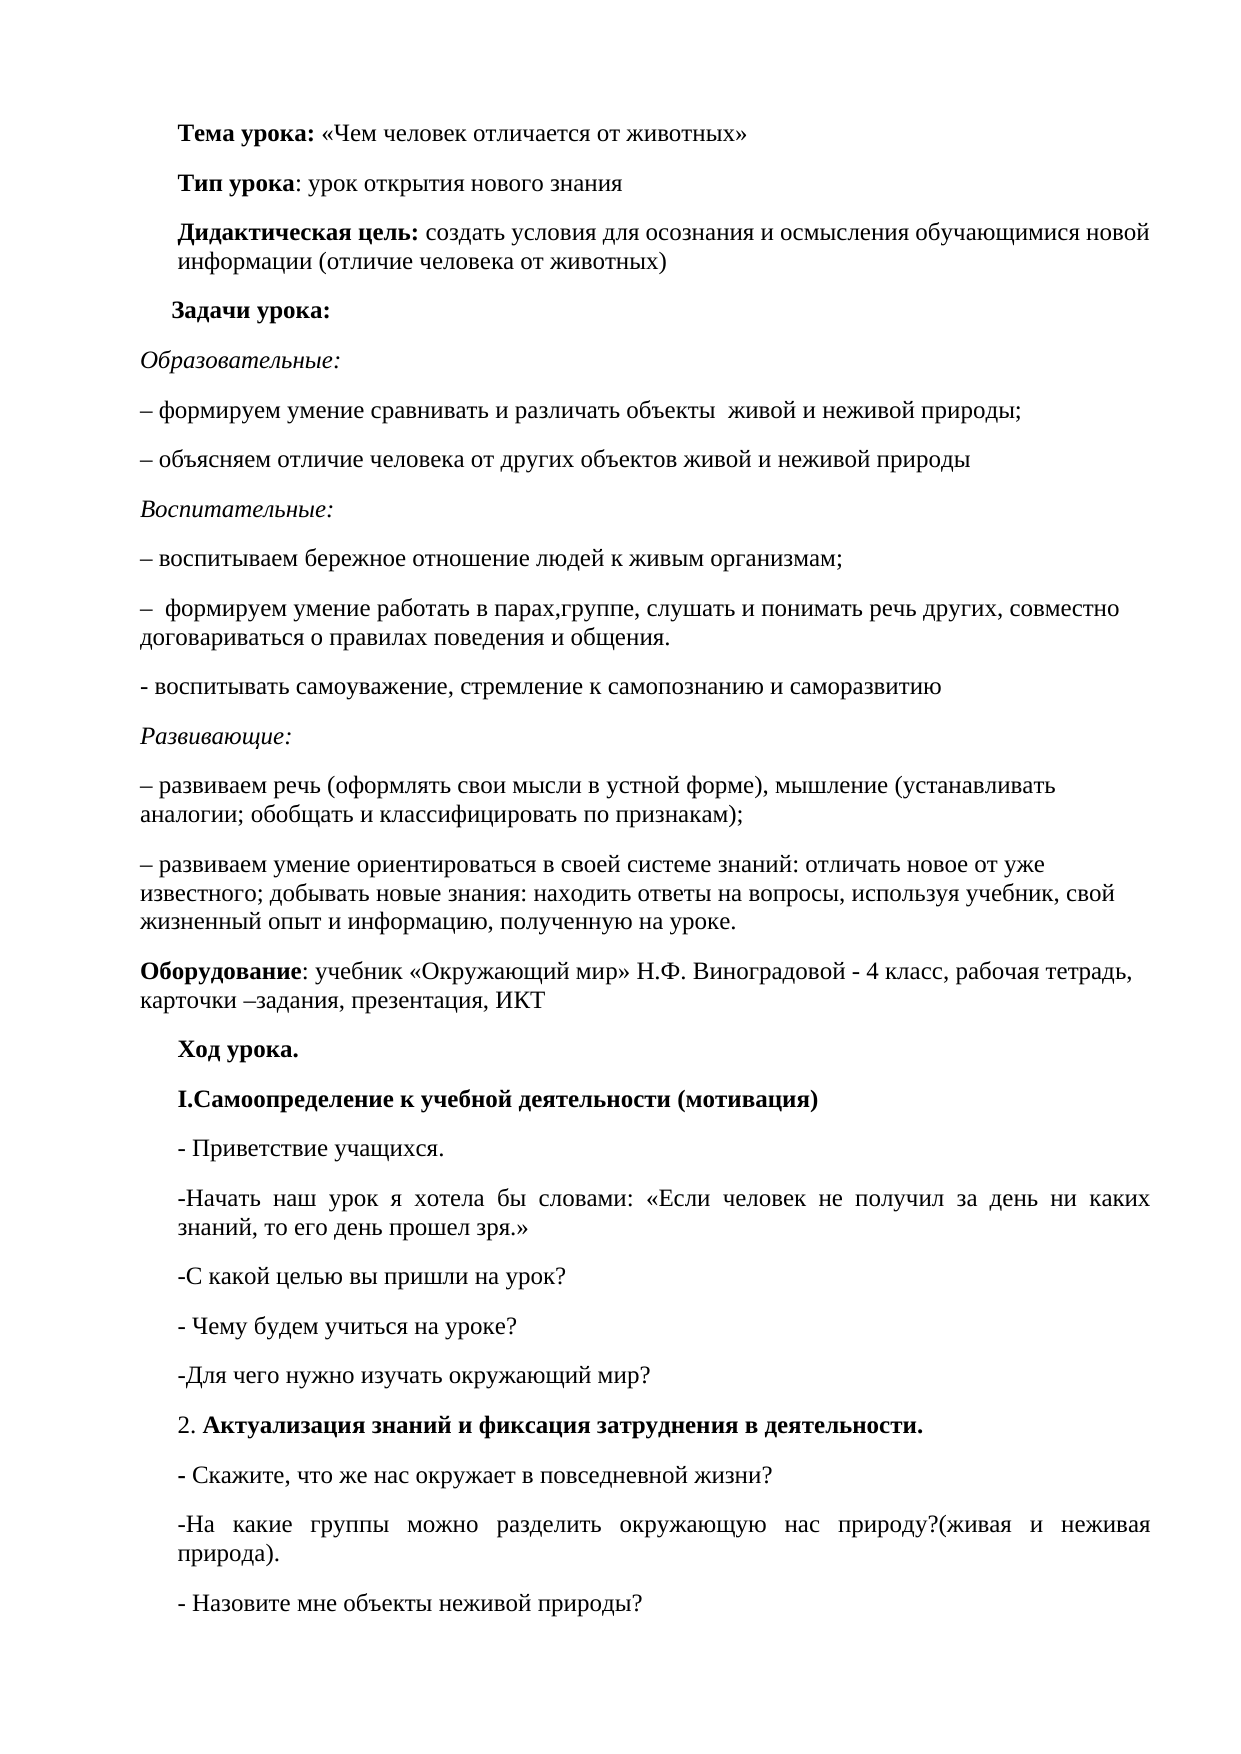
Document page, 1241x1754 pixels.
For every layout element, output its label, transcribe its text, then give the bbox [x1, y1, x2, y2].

text I.Самоопределение к учебной деятельности (мотивация) [177, 1084, 1152, 1113]
text Воспитательные: [140, 494, 1152, 523]
text -С какой целью вы пришли на урок? [177, 1261, 1152, 1290]
text – воспитываем бережное отношение людей к живым организмам; [140, 543, 1152, 572]
text - Назовите мне объекты неживой природы? [177, 1588, 1152, 1616]
text -Для чего нужно изучать окружающий мир? [177, 1361, 1152, 1389]
text 2. Актуализация знаний и фиксация затруднения в деятельности. [177, 1410, 1152, 1439]
text – формируем умение работать в парах,группе, слушать и понимать речь других, совместно договариваться о правилах поведения и общения. [140, 593, 1152, 651]
text - Чему будем учиться на уроке? [177, 1311, 1152, 1340]
text Задачи урока: [140, 296, 1152, 324]
text Тема урока: «Чем человек отличается от животных» [177, 118, 1152, 147]
text Образовательные: [140, 345, 1152, 374]
text - воспитывать самоуважение, стремление к самопознанию и саморазвитию [140, 671, 1152, 700]
text Тип урока: урок открытия нового знания [177, 168, 1152, 196]
text - Приветствие учащихся. [177, 1133, 1152, 1162]
text - Скажите, что же нас окружает в повседневной жизни? [177, 1460, 1152, 1488]
text Дидактическая цель: создать условия для осознания и осмысления обучающимися новой информации (отличие человека от животных) [177, 217, 1152, 275]
text – развиваем умение ориентироваться в своей системе знаний: отличать новое от уже известного; добывать новые знания: находить ответы на вопросы, используя учебник, свой жизненный опыт и информацию, полученную на уроке. [140, 849, 1152, 935]
text Ход урока. [177, 1034, 1152, 1063]
text – объясняем отличие человека от других объектов живой и неживой природы [140, 444, 1152, 473]
text -Начать наш урок я хотела бы словами: «Если человек не получил за день ни каких знаний, то его день прошел зря.» [177, 1183, 1152, 1241]
text -На какие группы можно разделить окружающую нас природу?(живая и неживая природа). [177, 1509, 1152, 1567]
text Оборудование: учебник «Окружающий мир» Н.Ф. Виноградовой - 4 класс, рабочая тетрадь, карточки –задания, презентация, ИКТ [140, 956, 1152, 1013]
text – развиваем речь (оформлять свои мысли в устной форме), мышление (устанавливать аналогии; обобщать и классифицировать по признакам); [140, 771, 1152, 828]
text Развивающие: [140, 721, 1152, 750]
text – формируем умение сравнивать и различать объекты живой и неживой природы; [140, 395, 1152, 423]
